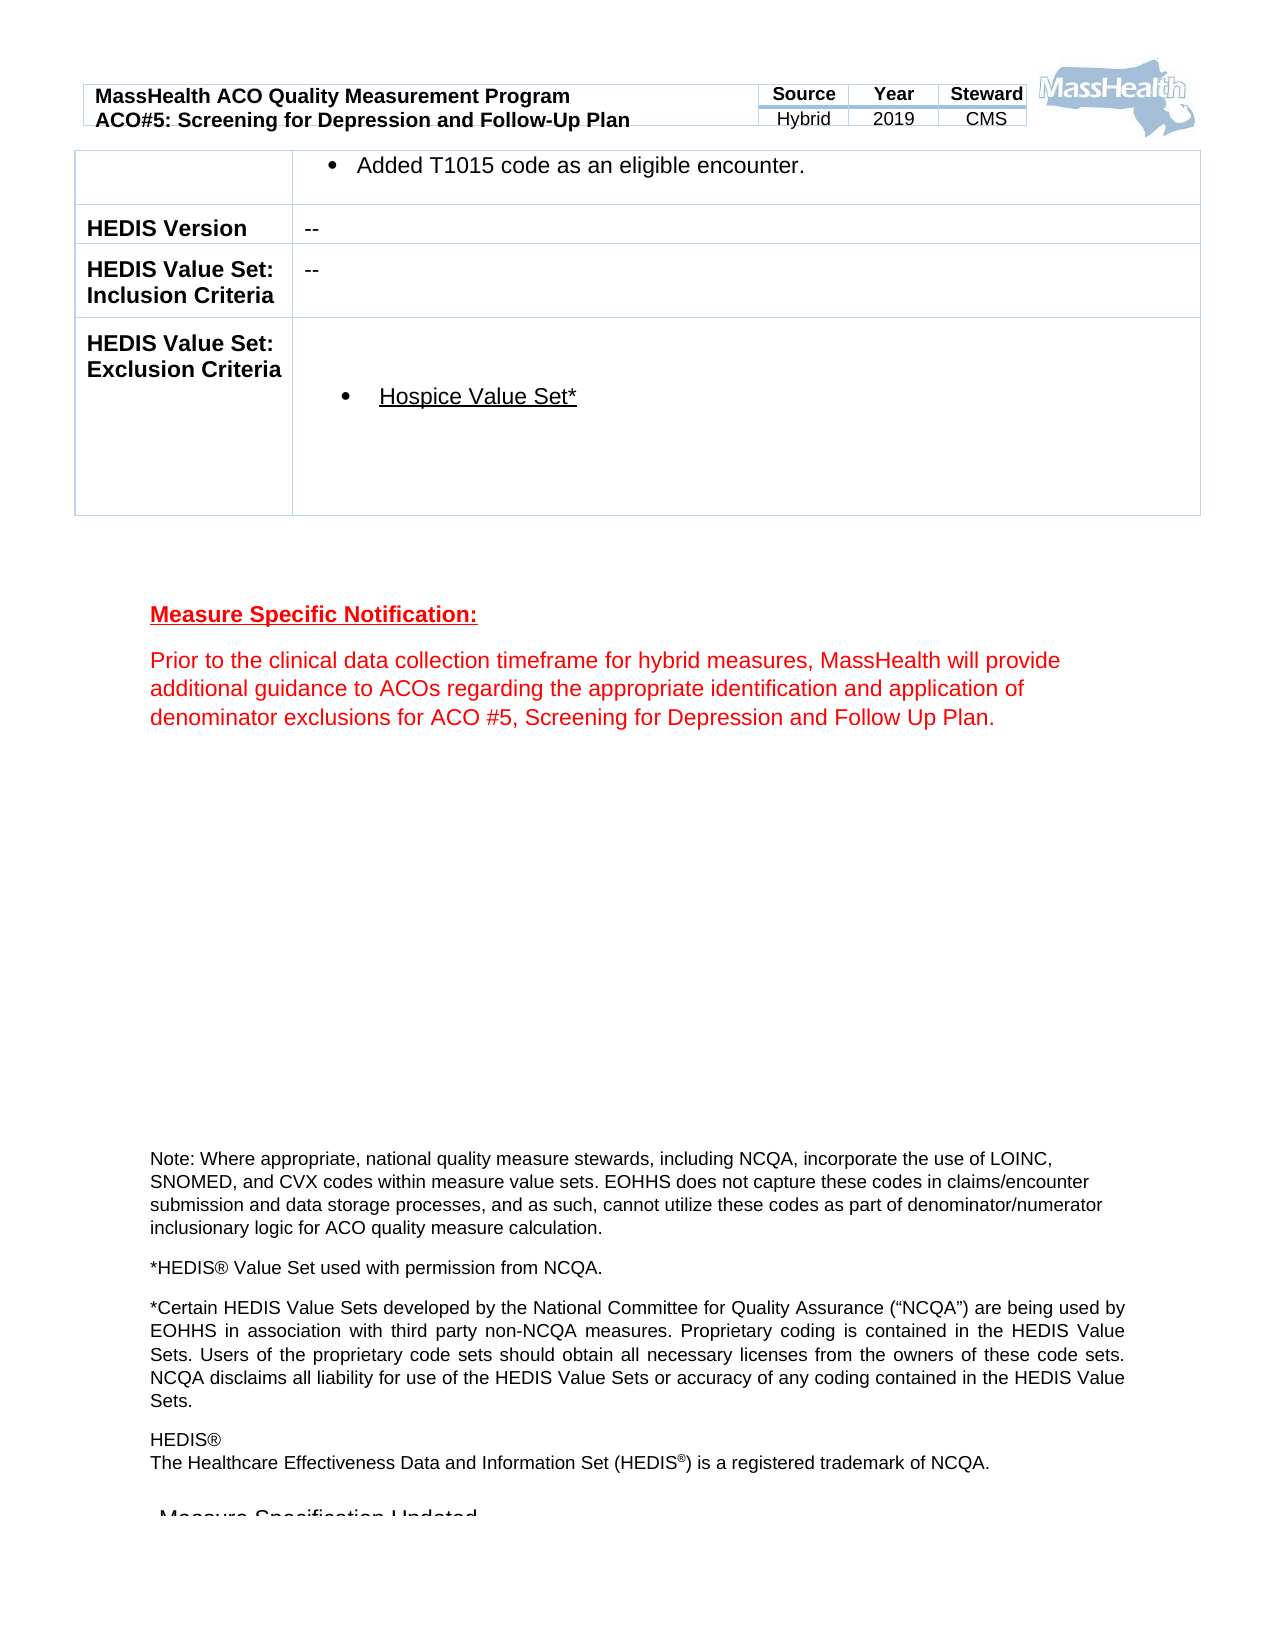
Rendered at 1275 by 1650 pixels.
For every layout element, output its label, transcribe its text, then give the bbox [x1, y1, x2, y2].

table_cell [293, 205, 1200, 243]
text The Healthcare Effectiveness Data and Information Set (HEDIS) is a registered trademark of NCQA. [150, 1451, 1237, 1474]
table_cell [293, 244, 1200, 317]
text Prior to the clinical data collection timeframe for hybrid measures, MassHealth will provide additional guidance to ACOs regarding the appropriate identification and application of denominator exclusions for ACO #5, Screening for Depression and Follow Up Plan. [150, 647, 1122, 730]
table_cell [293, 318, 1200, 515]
text HEDIS® [150, 1429, 1237, 1451]
text *HEDIS® Value Set used with permission from NCQA. [150, 1257, 1237, 1278]
text Measure Specific Notification: [150, 601, 1237, 627]
text *Certain HEDIS Value Sets developed by the National Committee for Quality Assurance (“NCQA”) are being used by EOHHS in association with third party non-NCQA measures. Proprietary coding is contained in the HEDIS Value Sets. Users of the proprietary code sets should obtain all necessary licenses from the owners of these code sets. NCQA disclaims all liability for use of the HEDIS Value Sets or accuracy of any coding contained in the HEDIS Value Sets. [150, 1297, 1126, 1411]
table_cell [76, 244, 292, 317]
text Note: Where appropriate, national quality measure stewards, including NCQA, incorporate the use of LOINC, SNOMED, and CVX codes within measure value sets. EOHHS does not capture these codes in claims/encounter submission and data storage processes, and as such, cannot utilize these codes as part of denominator/numerator inclusionary logic for ACO quality measure calculation. [150, 1148, 1122, 1238]
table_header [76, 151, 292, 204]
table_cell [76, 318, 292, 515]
picture [1037, 57, 1195, 140]
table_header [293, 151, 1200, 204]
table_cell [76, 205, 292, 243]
